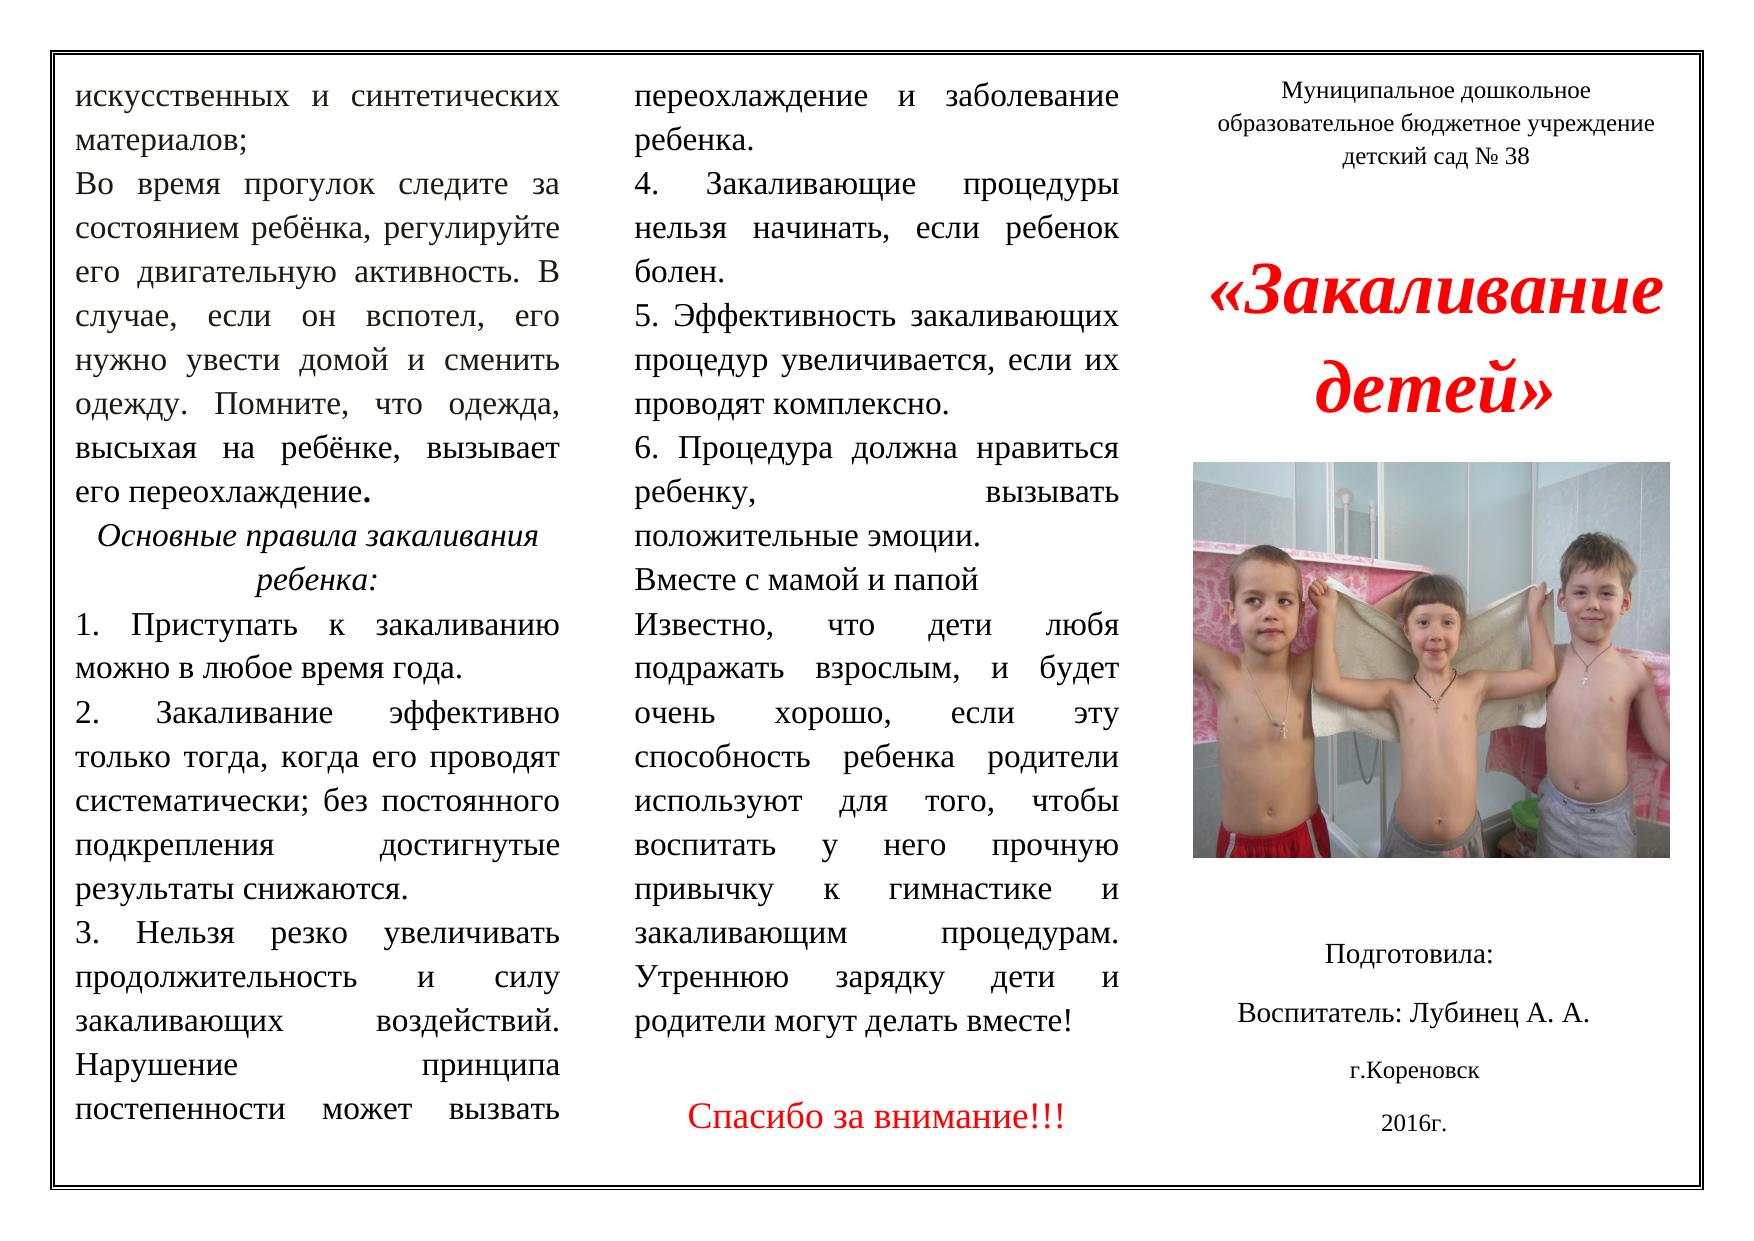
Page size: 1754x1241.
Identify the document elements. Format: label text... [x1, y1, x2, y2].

text Спасибо за внимание!!! [634, 1094, 1119, 1137]
text Основные правила закаливания ребенка: [75, 516, 560, 598]
text 2. Закаливание эффективно только тогда, когда его проводят систематически; без постоянного подкрепления достигнутые результаты снижаются. [75, 692, 560, 906]
picture [1193, 462, 1670, 858]
text Подготовила: [1193, 936, 1679, 969]
text Воспитатель: Лубинец А. А. [1193, 995, 1679, 1029]
text Известно, что дети любя подражать взрослым, и будет очень хорошо, если эту способность ребенка родители используют для того, чтобы воспитать у него прочную привычку к гимнастике и закаливающим процедурам. Утреннюю зарядку дети и родители могут делать вместе! [634, 604, 1119, 1039]
text г.Кореновск [1193, 1055, 1679, 1083]
text -одежда должна быть лёгкой, не стесняющей движений, с минимальным содержанием искусственных и синтетических материалов; [75, 75, 560, 157]
text 4. Закаливающие процедуры нельзя начинать, если ребенок болен. [634, 163, 1119, 289]
text 3. Нельзя резко увеличивать продолжительность и силу закаливающих воздействий. Нарушение принципа постепенности может вызвать переохлаждение и заболевание ребенка. [634, 75, 1119, 157]
text Муниципальное дошкольное образовательное бюджетное учреждение детский сад № 38 [1193, 75, 1679, 170]
text «Закаливание детей» [1193, 243, 1679, 429]
text 5. Эффективность закаливающих процедур увеличивается, если их проводят комплексно. [634, 295, 1119, 422]
text Во время прогулок следите за состоянием ребёнка, регулируйте его двигательную активность. В случае, если он вспотел, его нужно увести домой и сменить одежду. Помните, что одежда, высыхая на ребёнке, вызывает его переохлаждение. [75, 163, 560, 510]
text Вместе с мамой и папой [634, 560, 1119, 598]
text 6. Процедура должна нравиться ребенку, вызывать положительные эмоции. [634, 427, 1119, 554]
text 1. Приступать к закаливанию можно в любое время года. [75, 604, 560, 686]
text 2016г. [1193, 1108, 1679, 1137]
text 3. Нельзя резко увеличивать продолжительность и силу закаливающих воздействий. Нарушение принципа постепенности может вызвать переохлаждение и заболевание ребенка. [75, 912, 560, 1127]
